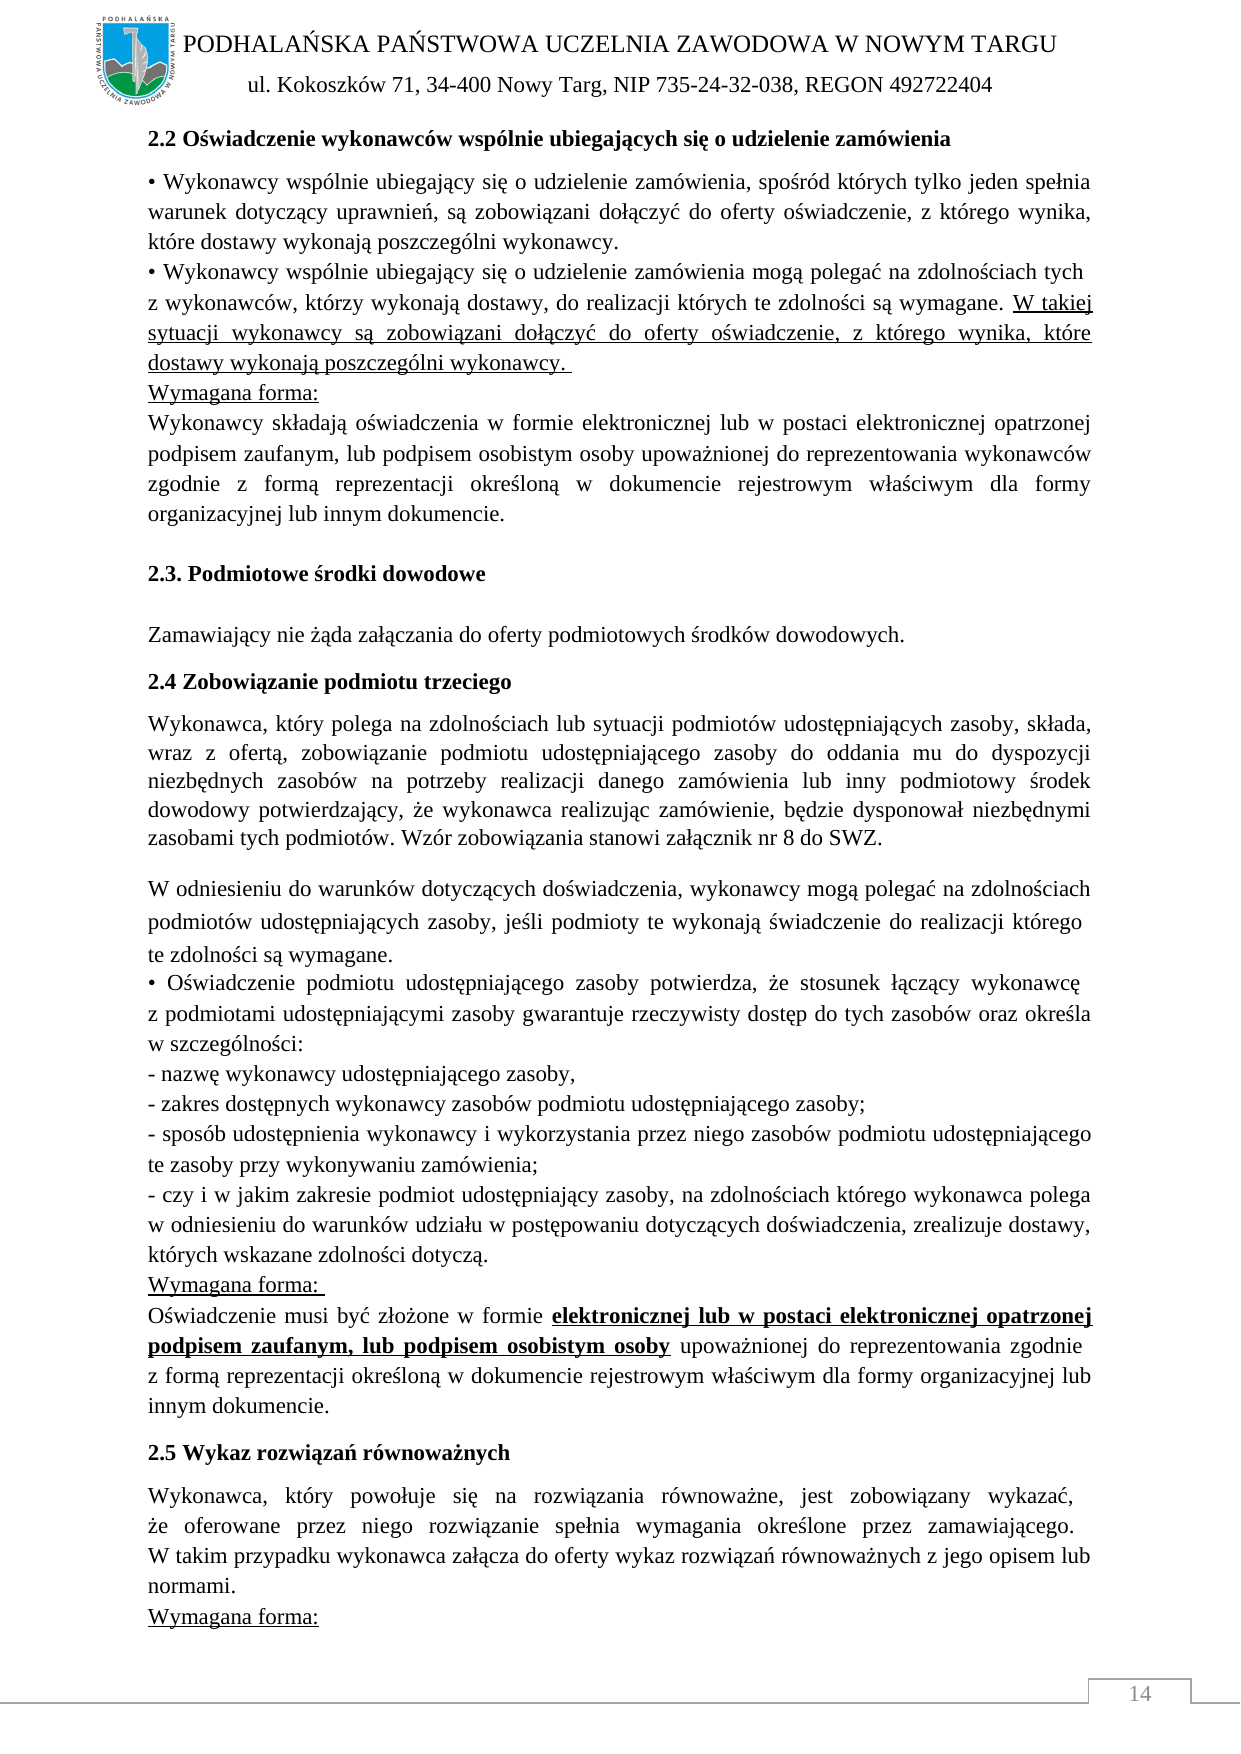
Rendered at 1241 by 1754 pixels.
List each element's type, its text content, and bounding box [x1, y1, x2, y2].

text Wymagana forma: [148, 1603, 1092, 1629]
text - sposób udostępnienia wykonawcy i wykorzystania przez niego zasobów podmiotu udostępniającego te zasoby przy wykonywaniu zamówienia; [148, 1120, 1092, 1177]
picture [96, 15, 175, 105]
text - nazwę wykonawcy udostępniającego zasoby, [148, 1060, 1092, 1086]
text 2.3. Podmiotowe środki dowodowe [148, 561, 1092, 587]
text Wykonawca, który polega na zdolnościach lub sytuacji podmiotów udostępniających zasoby, składa, wraz z ofertą, zobowiązanie podmiotu udostępniającego zasoby do oddania mu do dyspozycji niezbędnych zasobów na potrzeby realizacji danego zamówienia lub inny podmiotowy środek dowodowy potwierdzający, że wykonawca realizując zamówienie, będzie dysponował niezbędnymi zasobami tych podmiotów. Wzór zobowiązania stanowi załącznik nr 8 do SWZ. [148, 711, 1092, 851]
text W odniesieniu do warunków dotyczących doświadczenia, wykonawcy mogą polegać na zdolnościach podmiotów udostępniających zasoby, jeśli podmioty te wykonają świadczenie do realizacji którego te zdolności są wymagane. [148, 869, 1092, 969]
text • Wykonawcy wspólnie ubiegający się o udzielenie zamówienia mogą polegać na zdolnościach tych z wykonawców, którzy wykonają dostawy, do realizacji których te zdolności są wymagane. W takiej sytuacji wykonawcy są zobowiązani dołączyć do oferty oświadczenie, z którego wynika, które dostawy wykonają poszczególni wykonawcy. [148, 258, 1092, 342]
text Wymagana forma: [148, 379, 1092, 406]
text • Wykonawcy wspólnie ubiegający się o udzielenie zamówienia, spośród których tylko jeden spełnia warunek dotyczący uprawnień, są zobowiązani dołączyć do oferty oświadczenie, z którego wynika, które dostawy wykonają poszczególni wykonawcy. [148, 168, 1092, 254]
subtitle 2.5 Wykaz rozwiązań równoważnych [148, 1439, 1092, 1466]
text Zamawiający nie żąda załączania do oferty podmiotowych środków dowodowych. [148, 621, 1092, 647]
text - zakres dostępnych wykonawcy zasobów podmiotu udostępniającego zasoby; [148, 1090, 1092, 1117]
subtitle 2.2 Oświadczenie wykonawców wspólnie ubiegających się o udzielenie zamówienia [148, 125, 1092, 151]
text Oświadczenie musi być złożone w formie elektronicznej lub w postaci elektronicznej opatrzonej podpisem zaufanym, lub podpisem osobistym osoby upoważnionej do reprezentowania zgodnie z formą reprezentacji określoną w dokumencie rejestrowym właściwym dla formy organizacyjnej lub innym dokumencie. [148, 1302, 1092, 1419]
text - czy i w jakim zakresie podmiot udostępniający zasoby, na zdolnościach którego wykonawca polega w odniesieniu do warunków udziału w postępowaniu dotyczących doświadczenia, zrealizuje dostawy, których wskazane zdolności dotyczą. [148, 1181, 1092, 1268]
subtitle 2.4 Zobowiązanie podmiotu trzeciego [148, 668, 1092, 694]
text • Oświadczenie podmiotu udostępniającego zasoby potwierdza, że stosunek łączący wykonawcę z podmiotami udostępniającymi zasoby gwarantuje rzeczywisty dostęp do tych zasobów oraz określa w szczególności: [148, 969, 1092, 1056]
text Wykonawca, który powołuje się na rozwiązania równoważne, jest zobowiązany wykazać, że oferowane przez niego rozwiązanie spełnia wymagania określone przez zamawiającego. W takim przypadku wykonawca załącza do oferty wykaz rozwiązań równoważnych z jego opisem lub normami. [148, 1482, 1092, 1599]
text Wykonawcy składają oświadczenia w formie elektronicznej lub w postaci elektronicznej opatrzonej podpisem zaufanym, lub podpisem osobistym osoby upoważnionej do reprezentowania wykonawców zgodnie z formą reprezentacji określoną w dokumencie rejestrowym właściwym dla formy organizacyjnej lub innym dokumencie. [148, 409, 1092, 526]
text • Wykonawcy wspólnie ubiegający się o udzielenie zamówienia mogą polegać na zdolnościach tych z wykonawców, którzy wykonają dostawy, do realizacji których te zdolności są wymagane. W takiej sytuacji wykonawcy są zobowiązani dołączyć do oferty oświadczenie, z którego wynika, które dostawy wykonają poszczególni wykonawcy. [148, 343, 1092, 375]
text Wymagana forma: [148, 1271, 1092, 1298]
